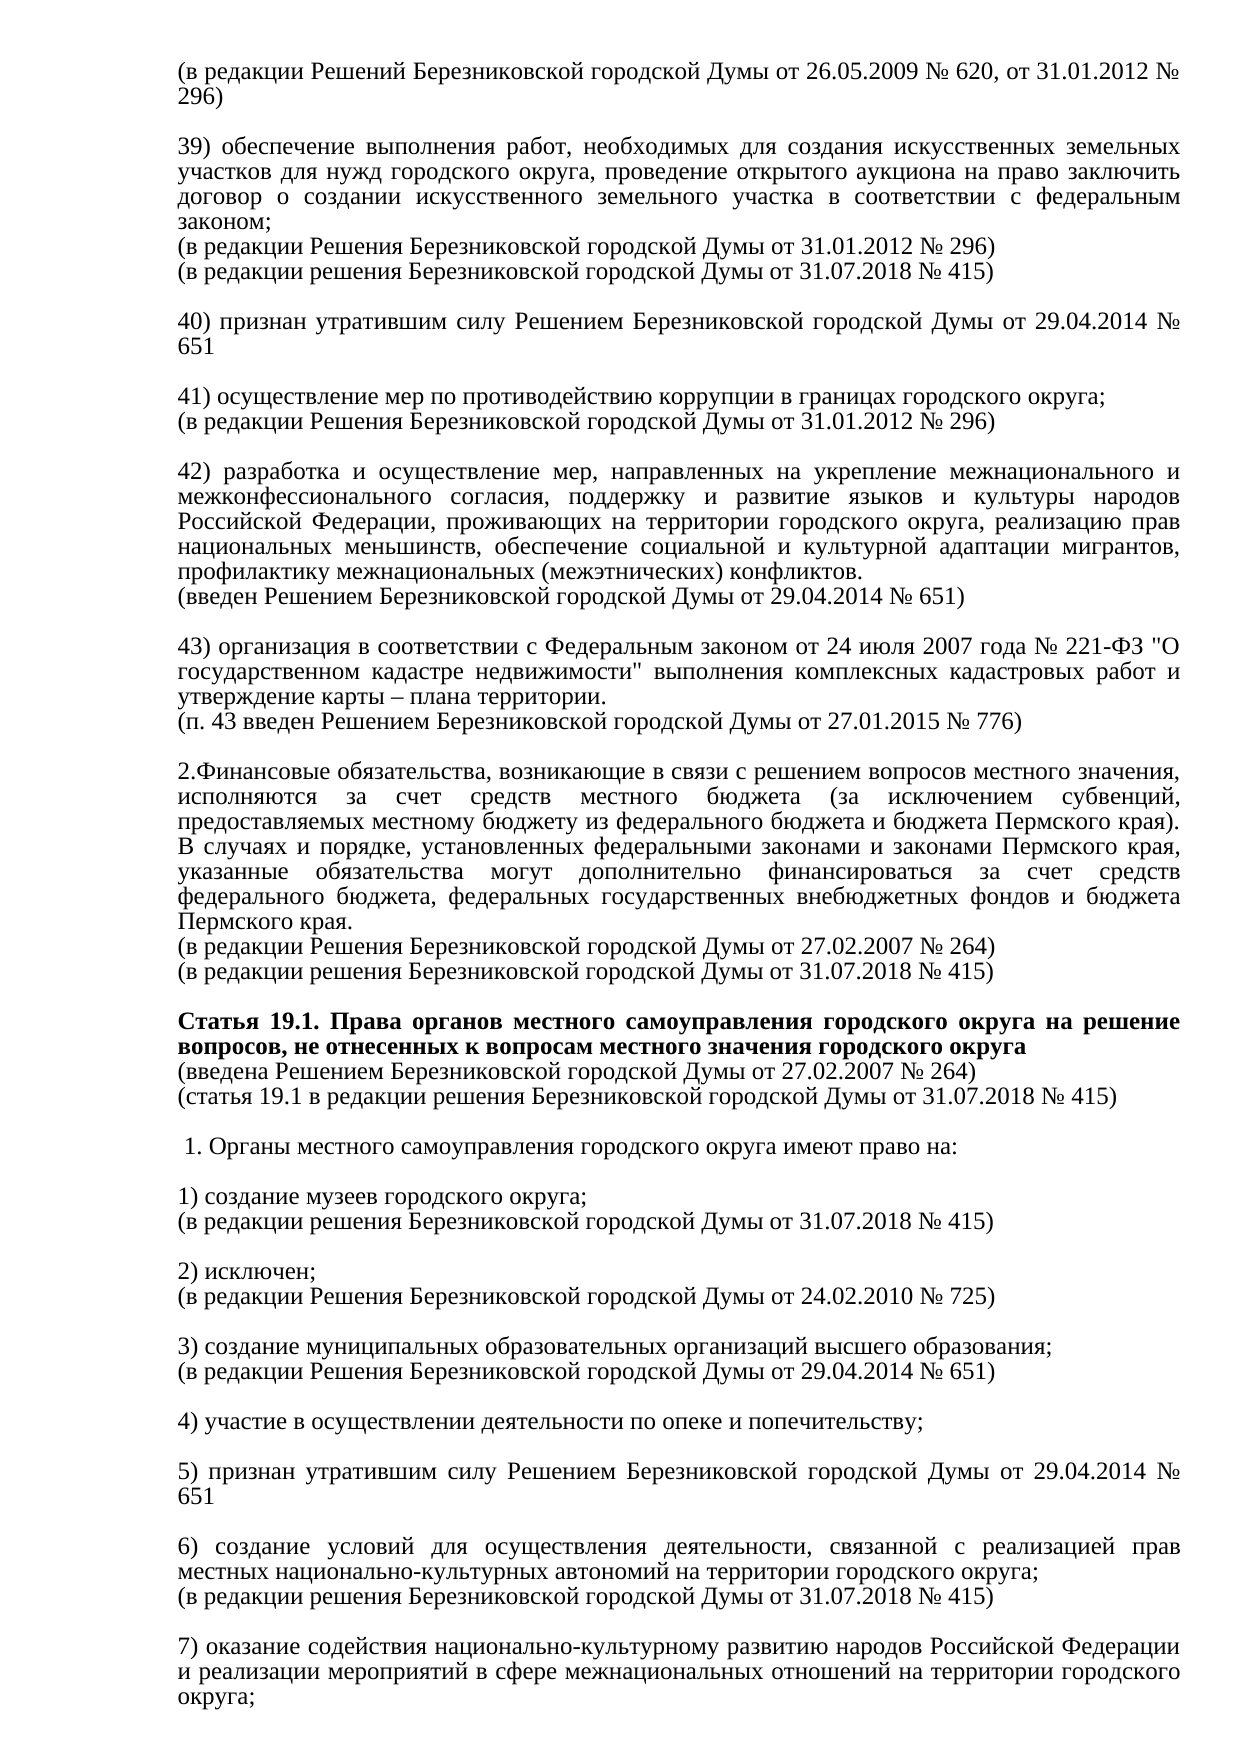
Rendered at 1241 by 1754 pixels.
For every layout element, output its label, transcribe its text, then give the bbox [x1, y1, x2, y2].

text 39) обеспечение выполнения работ, необходимых для создания искусственных земельных участков для нужд городского округа, проведение открытого аукциона на право заключить договор о создании искусственного земельного участка в соответствии с федеральным законом; [177, 134, 1181, 234]
text 5) признан утратившим силу Решением Березниковской городской Думы от 29.04.2014 № 651 [177, 1459, 1181, 1509]
text (в редакции решения Березниковской городской Думы от 31.07.2018 № 415) [177, 959, 1181, 984]
text (в редакции решения Березниковской городской Думы от 31.07.2018 № 415) [177, 259, 1181, 284]
text (п. 43 введен Решением Березниковской городской Думы от 27.01.2015 № 776) [177, 709, 1181, 734]
text 1) создание музеев городского округа; [177, 1184, 1181, 1209]
text 3) создание муниципальных образовательных организаций высшего образования; [177, 1334, 1181, 1359]
text 2.Финансовые обязательства, возникающие в связи с решением вопросов местного значения, исполняются за счет средств местного бюджета (за исключением субвенций, предоставляемых местному бюджету из федерального бюджета и бюджета Пермского края). В случаях и порядке, установленных федеральными законами и законами Пермского края, указанные обязательства могут дополнительно финансироваться за счет средств федерального бюджета, федеральных государственных внебюджетных фондов и бюджета Пермского края. [177, 759, 1181, 934]
text 1. Органы местного самоуправления городского округа имеют право на: [177, 1134, 1181, 1159]
text (в редакции Решения Березниковской городской Думы от 31.01.2012 № 296) [177, 409, 1181, 434]
text 4) участие в осуществлении деятельности по опеке и попечительству; [177, 1409, 1181, 1434]
text 6) создание условий для осуществления деятельности, связанной с реализацией прав местных национально-культурных автономий на территории городского округа; [177, 1534, 1181, 1584]
text (введен Решением Березниковской городской Думы от 29.04.2014 № 651) [177, 584, 1181, 609]
text (в редакции Решения Березниковской городской Думы от 24.02.2010 № 725) [177, 1284, 1181, 1309]
text 40) признан утратившим силу Решением Березниковской городской Думы от 29.04.2014 № 651 [177, 309, 1181, 359]
text 2) исключен; [177, 1259, 1181, 1284]
text Статья 19.1. Права органов местного самоуправления городского округа на решение вопросов, не отнесенных к вопросам местного значения городского округа [177, 1009, 1181, 1059]
text 41) осуществление мер по противодействию коррупции в границах городского округа; [177, 384, 1181, 409]
text 7) оказание содействия национально-культурному развитию народов Российской Федерации и реализации мероприятий в сфере межнациональных отношений на территории городского округа; [177, 1634, 1181, 1709]
text (в редакции решения Березниковской городской Думы от 31.07.2018 № 415) [177, 1209, 1181, 1234]
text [177, 1584, 1181, 1609]
text 42) разработка и осуществление мер, направленных на укрепление межнационального и межконфессионального согласия, поддержку и развитие языков и культуры народов Российской Федерации, проживающих на территории городского округа, реализацию прав национальных меньшинств, обеспечение социальной и культурной адаптации мигрантов, профилактику межнациональных (межэтнических) конфликтов. [177, 459, 1181, 584]
text (в редакции Решения Березниковской городской Думы от 29.04.2014 № 651) [177, 1359, 1181, 1384]
text (в редакции Решения Березниковской городской Думы от 31.01.2012 № 296) [177, 234, 1181, 259]
text 43) организация в соответствии с Федеральным законом от 24 июля 2007 года № 221-ФЗ "О государственном кадастре недвижимости" выполнения комплексных кадастровых работ и утверждение карты – плана территории. [177, 634, 1181, 709]
text (в редакции Решения Березниковской городской Думы от 27.02.2007 № 264) [177, 934, 1181, 959]
text (введена Решением Березниковской городской Думы от 27.02.2007 № 264) [177, 1059, 1181, 1084]
text (в редакции Решений Березниковской городской Думы от 26.05.2009 № 620, от 31.01.2012 № 296) [177, 59, 1181, 109]
text (статья 19.1 в редакции решения Березниковской городской Думы от 31.07.2018 № 415) [177, 1084, 1181, 1109]
